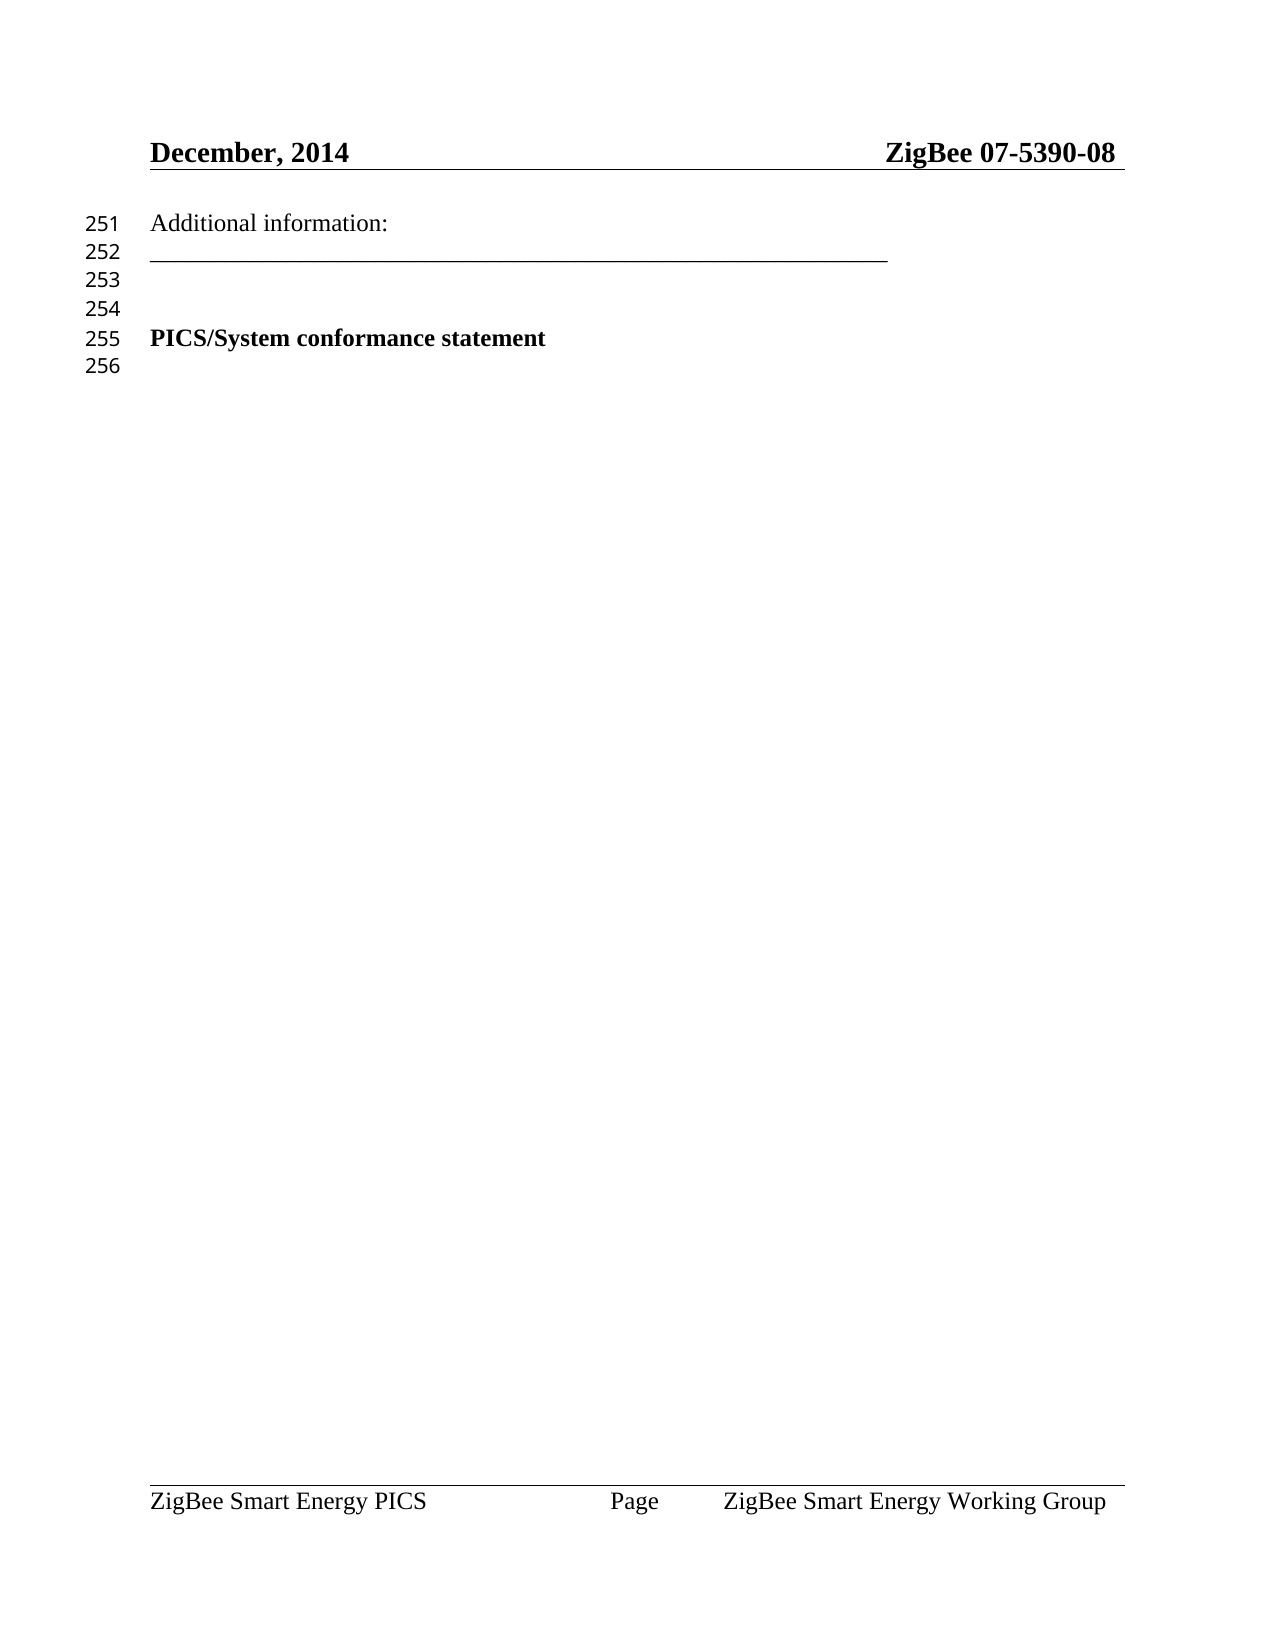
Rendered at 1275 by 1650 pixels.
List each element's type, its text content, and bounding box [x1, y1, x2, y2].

text PICS/System conformance statement [150, 323, 1125, 351]
text Additional information: ___________________________________________________________ [150, 208, 1125, 265]
